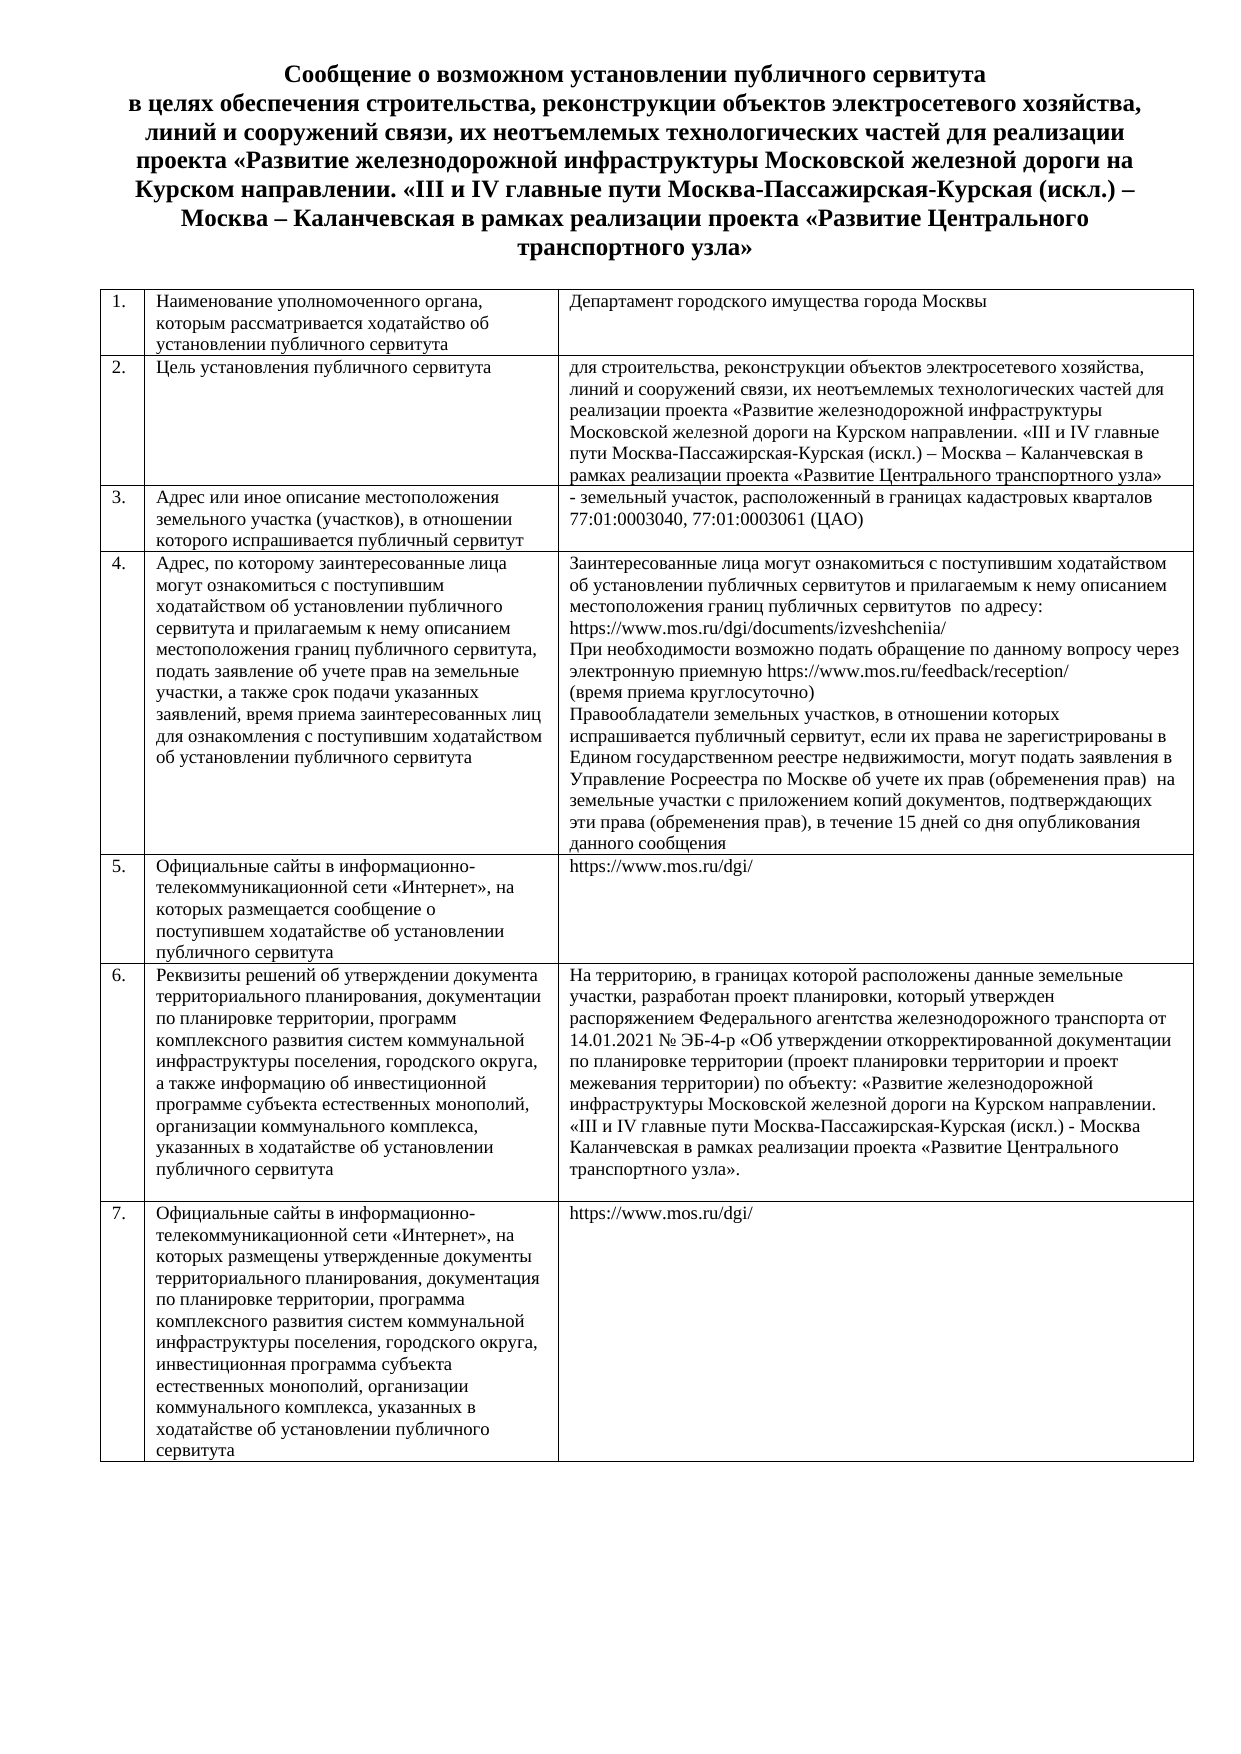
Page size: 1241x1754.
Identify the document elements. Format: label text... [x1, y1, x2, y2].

table_cell 2. [101, 356, 144, 485]
text Сообщение о возможном установлении публичного сервитута [118, 59, 1152, 88]
table_cell - земельный участок, расположенный в границах кадастровых кварталов 77:01:0003040, 77:01:0003061 (ЦАО) [559, 486, 1193, 551]
table_cell 6. [101, 964, 144, 1201]
table_cell https://www.mos.ru/dgi/ [559, 1202, 1193, 1461]
table_cell Цель установления публичного сервитута [145, 356, 558, 485]
table_cell Заинтересованные лица могут ознакомиться с поступившим ходатайством об установлении публичных сервитутов и прилагаемым к нему описанием местоположения границ публичных сервитутов по адресу: https://www.mos.ru/dgi/documents/izveshcheniia/ При необходимости возможно подать обращение по данному вопросу через электронную приемную https://www.mos.ru/feedback/reception/ (время приема круглосуточно) Правообладатели земельных участков, в отношении которых испрашивается публичный сервитут, если их права не зарегистрированы в Едином государственном реестре недвижимости, могут подать заявления в Управление Росреестра по Москве об учете их прав (обременения прав) на земельные участки с приложением копий документов, подтверждающих эти права (обременения прав), в течение 15 дней со дня опубликования данного сообщения [559, 552, 1193, 854]
table_cell Официальные сайты в информационно-телекоммуникационной сети «Интернет», на которых размещается сообщение о поступившем ходатайстве об установлении публичного сервитута [145, 855, 558, 963]
table_header 1. [101, 290, 144, 355]
table_header Департамент городского имущества города Москвы [559, 290, 1193, 355]
table_header Наименование уполномоченного органа, которым рассматривается ходатайство об установлении публичного сервитута [145, 290, 558, 355]
table_cell Адрес или иное описание местоположения земельного участка (участков), в отношении которого испрашивается публичный сервитут [145, 486, 558, 551]
text в целях обеспечения строительства, реконструкции объектов электросетевого хозяйства, линий и сооружений связи, их неотъемлемых технологических частей для реализации проекта «Развитие железнодорожной инфраструктуры Московской железной дороги на Курском направлении. «III и IV главные пути Москва-Пассажирская-Курская (искл.) – Москва – Каланчевская в рамках реализации проекта «Развитие Центрального транспортного узла» [118, 88, 1152, 260]
table_cell https://www.mos.ru/dgi/ [559, 855, 1193, 963]
table_cell Официальные сайты в информационно-телекоммуникационной сети «Интернет», на которых размещены утвержденные документы территориального планирования, документация по планировке территории, программа комплексного развития систем коммунальной инфраструктуры поселения, городского округа, инвестиционная программа субъекта естественных монополий, организации коммунального комплекса, указанных в ходатайстве об установлении публичного сервитута [145, 1202, 558, 1461]
table_cell Адрес, по которому заинтересованные лица могут ознакомиться с поступившим ходатайством об установлении публичного сервитута и прилагаемым к нему описанием местоположения границ публичного сервитута, подать заявление об учете прав на земельные участки, а также срок подачи указанных заявлений, время приема заинтересованных лиц для ознакомления с поступившим ходатайством об установлении публичного сервитута [145, 552, 558, 854]
table_cell 5. [101, 855, 144, 963]
table_cell для строительства, реконструкции объектов электросетевого хозяйства, линий и сооружений связи, их неотъемлемых технологических частей для реализации проекта «Развитие железнодорожной инфраструктуры Московской железной дороги на Курском направлении. «III и IV главные пути Москва-Пассажирская-Курская (искл.) – Москва – Каланчевская в рамках реализации проекта «Развитие Центрального транспортного узла» [559, 356, 1193, 485]
table_cell 4. [101, 552, 144, 854]
table_cell Реквизиты решений об утверждении документа территориального планирования, документации по планировке территории, программ комплексного развития систем коммунальной инфраструктуры поселения, городского округа, а также информацию об инвестиционной программе субъекта естественных монополий, организации коммунального комплекса, указанных в ходатайстве об установлении публичного сервитута [145, 964, 558, 1201]
table_cell 7. [101, 1202, 144, 1461]
table_cell На территорию, в границах которой расположены данные земельные участки, разработан проект планировки, который утвержден распоряжением Федерального агентства железнодорожного транспорта от 14.01.2021 № ЭБ-4-р «Об утверждении откорректированной документации по планировке территории (проект планировки территории и проект межевания территории) по объекту: «Развитие железнодорожной инфраструктуры Московской железной дороги на Курском направлении. «III и IV главные пути Москва-Пассажирская-Курская (искл.) - Москва Каланчевская в рамках реализации проекта «Развитие Центрального транспортного узла». [559, 964, 1193, 1201]
table_cell 3. [101, 486, 144, 551]
